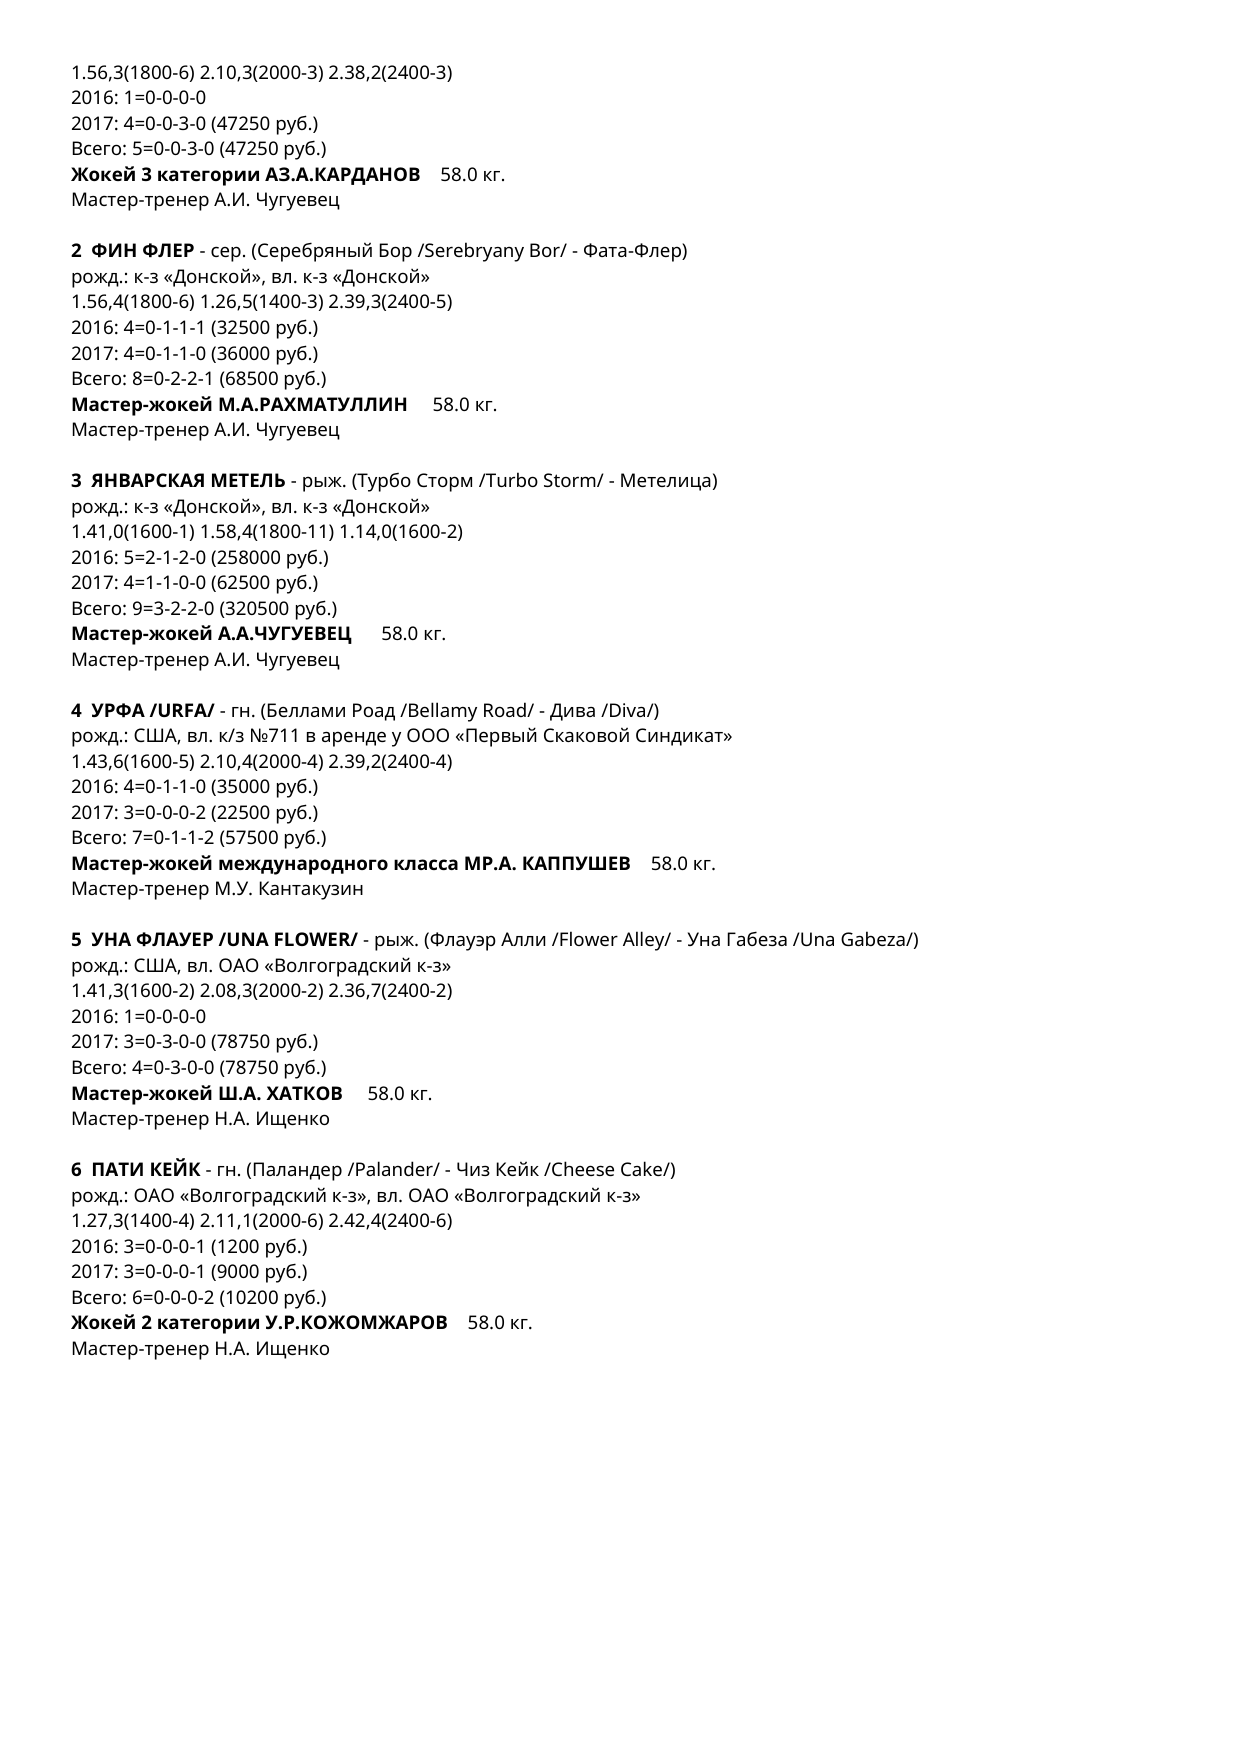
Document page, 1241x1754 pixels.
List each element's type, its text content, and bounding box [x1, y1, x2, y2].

text 1.56,4(1800-6) 1.26,5(1400-3) 2.39,3(2400-5) [71, 289, 1181, 314]
text 1.56,3(1800-6) 2.10,3(2000-3) 2.38,2(2400-3) [71, 59, 1181, 84]
text Мастер-тренер Н.А. Ищенко [71, 1335, 1181, 1361]
text 1.41,0(1600-1) 1.58,4(1800-11) 1.14,0(1600-2) [71, 518, 1181, 544]
text Жокей 3 категории АЗ.А.КАРДАНОВ 58.0 кг. [71, 161, 1181, 187]
text Мастер-тренер М.У. Кантакузин [71, 876, 1181, 901]
text 2 ФИН ФЛЕР - сер. (Серебряный Бор /Serebryany Bor/ - Фата-Флер) [71, 238, 1181, 263]
text Мастер-тренер А.И. Чугуевец [71, 416, 1181, 442]
text Мастер-тренер А.И. Чугуевец [71, 646, 1181, 672]
text Мастер-тренер А.И. Чугуевец [71, 187, 1181, 212]
text 6 ПАТИ КЕЙК - гн. (Паландер /Palander/ - Чиз Кейк /Cheese Cake/) [71, 1156, 1181, 1182]
text Мастер-жокей международного класса МР.А. КАППУШЕВ 58.0 кг. [71, 850, 1181, 876]
text 4 УРФА /URFA/ - гн. (Беллами Роад /Bellamy Road/ - Дива /Diva/) [71, 697, 1181, 723]
text 3 ЯНВАРСКАЯ МЕТЕЛЬ - рыж. (Турбо Сторм /Turbo Storm/ - Метелица) [71, 467, 1181, 493]
text рожд.: США, вл. к/з №711 в аренде у ООО «Первый Скаковой Синдикат» [71, 723, 1181, 748]
text 2016: 1=0-0-0-0 [71, 84, 1181, 110]
text 2017: 3=0-3-0-0 (78750 руб.) [71, 1029, 1181, 1054]
text 2017: 3=0-0-0-2 (22500 руб.) [71, 799, 1181, 825]
text 2016: 1=0-0-0-0 [71, 1003, 1181, 1029]
text Мастер-жокей Ш.А. ХАТКОВ 58.0 кг. [71, 1080, 1181, 1105]
text Всего: 8=0-2-2-1 (68500 руб.) [71, 365, 1181, 391]
text 2017: 4=1-1-0-0 (62500 руб.) [71, 569, 1181, 595]
text Мастер-жокей М.А.РАХМАТУЛЛИН 58.0 кг. [71, 391, 1181, 416]
text 2017: 4=0-1-1-0 (36000 руб.) [71, 340, 1181, 365]
text 2017: 3=0-0-0-1 (9000 руб.) [71, 1258, 1181, 1284]
text Всего: 9=3-2-2-0 (320500 руб.) [71, 595, 1181, 621]
text рожд.: к-з «Донской», вл. к-з «Донской» [71, 263, 1181, 289]
text 2016: 4=0-1-1-1 (32500 руб.) [71, 314, 1181, 340]
text 5 УНА ФЛАУЕР /UNA FLOWER/ - рыж. (Флауэр Алли /Flower Alley/ - Уна Габеза /Una Gabeza/) [71, 927, 1181, 952]
text 2016: 5=2-1-2-0 (258000 руб.) [71, 544, 1181, 569]
text рожд.: США, вл. ОАО «Волгоградский к-з» [71, 952, 1181, 978]
text Жокей 2 категории У.Р.КОЖОМЖАРОВ 58.0 кг. [71, 1309, 1181, 1335]
text Мастер-жокей А.А.ЧУГУЕВЕЦ 58.0 кг. [71, 621, 1181, 646]
text Всего: 4=0-3-0-0 (78750 руб.) [71, 1054, 1181, 1080]
text 2016: 3=0-0-0-1 (1200 руб.) [71, 1233, 1181, 1258]
text 2016: 4=0-1-1-0 (35000 руб.) [71, 774, 1181, 799]
text 1.43,6(1600-5) 2.10,4(2000-4) 2.39,2(2400-4) [71, 748, 1181, 774]
text Всего: 6=0-0-0-2 (10200 руб.) [71, 1284, 1181, 1309]
text рожд.: к-з «Донской», вл. к-з «Донской» [71, 493, 1181, 518]
text 1.27,3(1400-4) 2.11,1(2000-6) 2.42,4(2400-6) [71, 1207, 1181, 1233]
text Всего: 7=0-1-1-2 (57500 руб.) [71, 825, 1181, 850]
text 2017: 4=0-0-3-0 (47250 руб.) [71, 110, 1181, 136]
text рожд.: ОАО «Волгоградский к-з», вл. ОАО «Волгоградский к-з» [71, 1182, 1181, 1207]
text Мастер-тренер Н.А. Ищенко [71, 1105, 1181, 1131]
text Всего: 5=0-0-3-0 (47250 руб.) [71, 136, 1181, 161]
text 1.41,3(1600-2) 2.08,3(2000-2) 2.36,7(2400-2) [71, 978, 1181, 1003]
